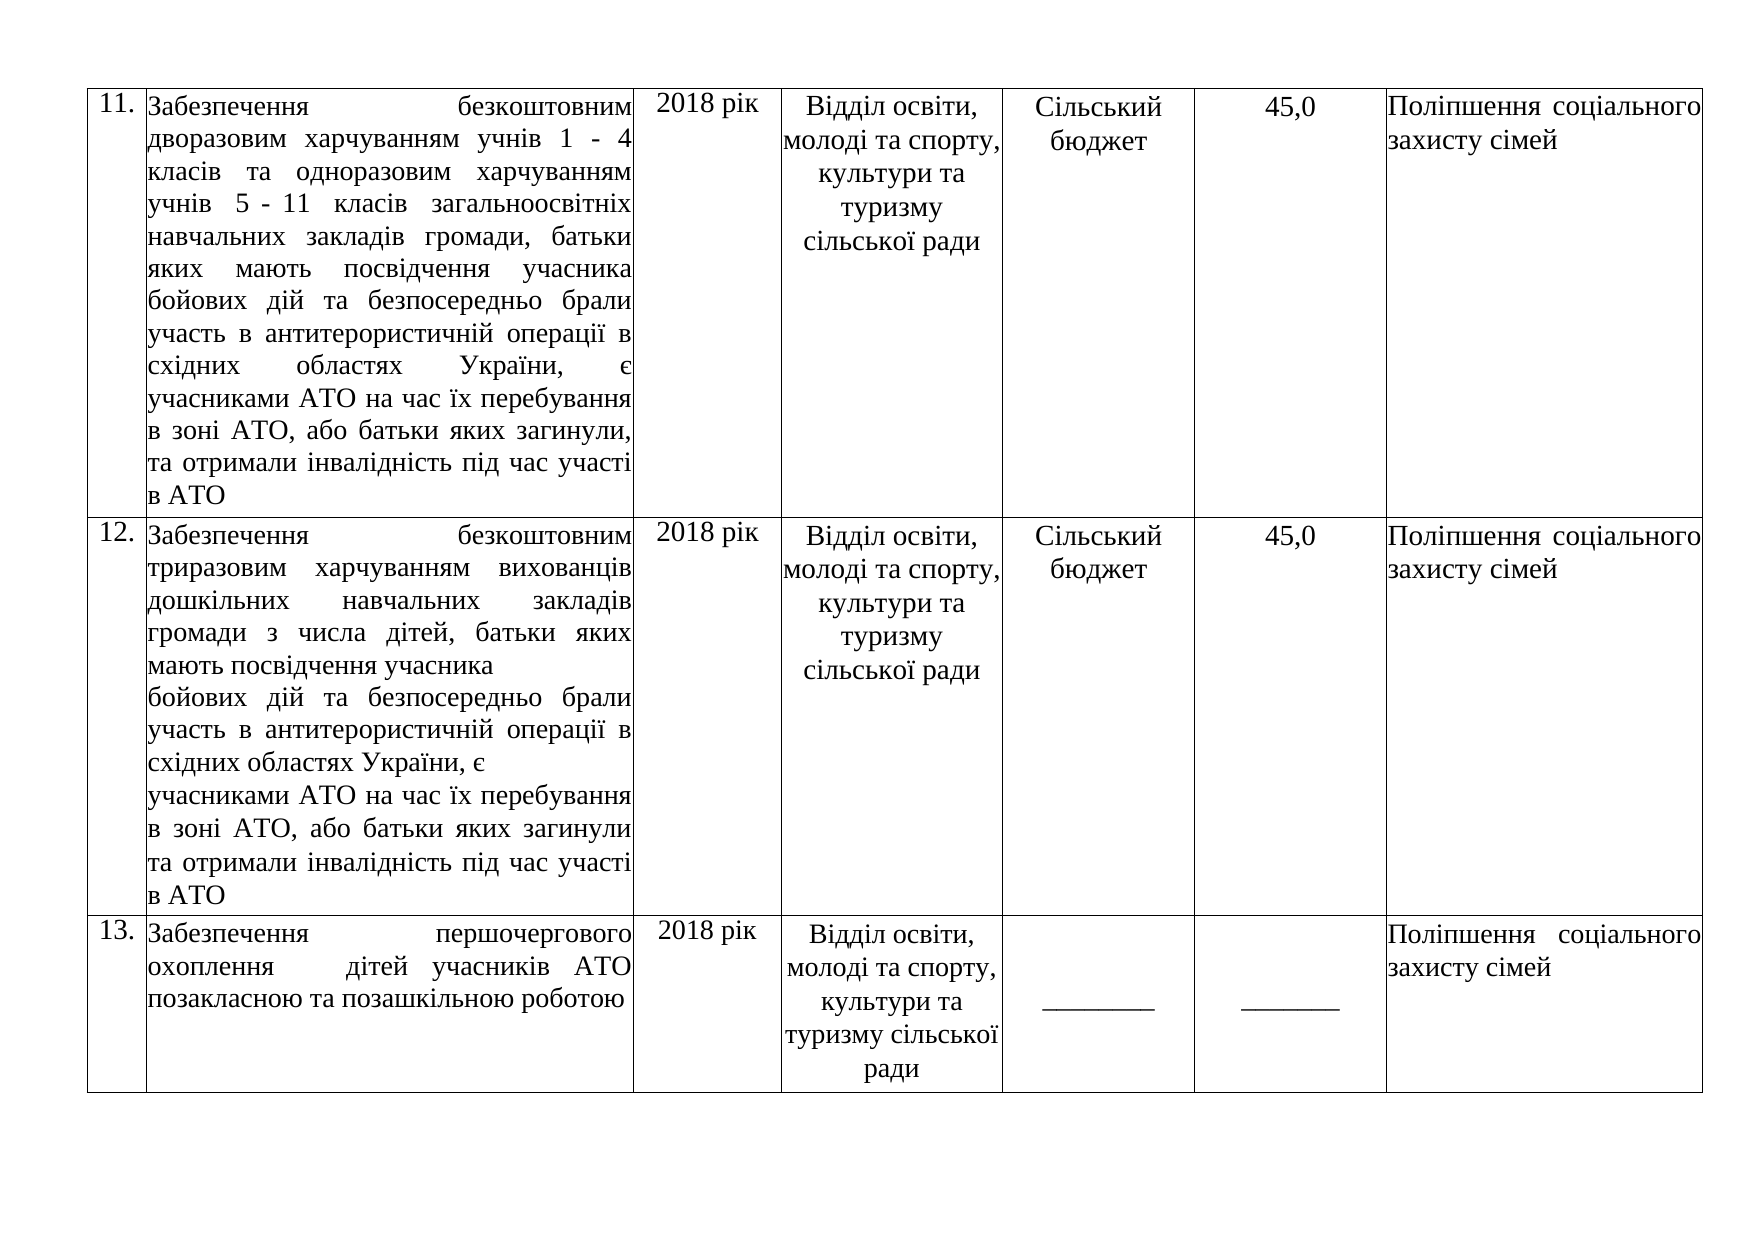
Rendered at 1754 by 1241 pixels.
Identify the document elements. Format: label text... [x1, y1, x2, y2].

table_cell Поліпшення соціального захисту сімей [1387, 518, 1702, 915]
table_cell 45,0 [1195, 518, 1386, 915]
table_cell Відділ освіти, молоді та спорту, культури та туризму сільської ради [782, 518, 1002, 915]
table_cell 2018 рік [634, 518, 781, 915]
table_header 11. [88, 89, 146, 517]
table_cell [1387, 916, 1702, 1092]
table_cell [782, 916, 1002, 1092]
table_cell _______ [1195, 916, 1386, 1092]
table_header 2018 рік [634, 89, 781, 517]
table_cell 2018 рік [634, 916, 781, 1092]
table_header Поліпшення соціального захисту сімей [1387, 89, 1702, 517]
table_cell ________ [1003, 916, 1194, 1092]
table_cell 13. [88, 916, 146, 1092]
table_cell Забезпечення першочергового охоплення дітей учасників АТО позакласною та позашкільною роботою [147, 916, 633, 1092]
table_cell 12. [88, 518, 146, 915]
table_cell Забезпечення безкоштовним триразовим харчуванням вихованців дошкільних навчальних закладів громади з числа дітей, батьки яких мають посвідчення учасника бойових дій та безпосередньо брали участь в антитерористичній операції в східних областях України, є учасниками АТО на час їх перебування в зоні АТО, або батьки яких загинули та отримали інвалідність під час участі в АТО [147, 518, 633, 915]
table_header Відділ освіти, молоді та спорту, культури та туризму сільської ради [782, 89, 1002, 517]
table_cell Сільський бюджет [1003, 518, 1194, 915]
table_header Забезпечення безкоштовним дворазовим харчуванням учнів 1 - 4 класів та одноразовим харчуванням учнів 5 - 11 класів загальноосвітніх навчальних закладів громади, батьки яких мають посвідчення учасника бойових дій та безпосередньо брали участь в антитерористичній операції в східних областях України, є учасниками АТО на час їх перебування в зоні АТО, або батьки яких загинули, та отримали інвалідність під час участі в АТО [147, 89, 633, 517]
table_header 45,0 [1195, 89, 1386, 517]
table_header Сільський бюджет [1003, 89, 1194, 517]
